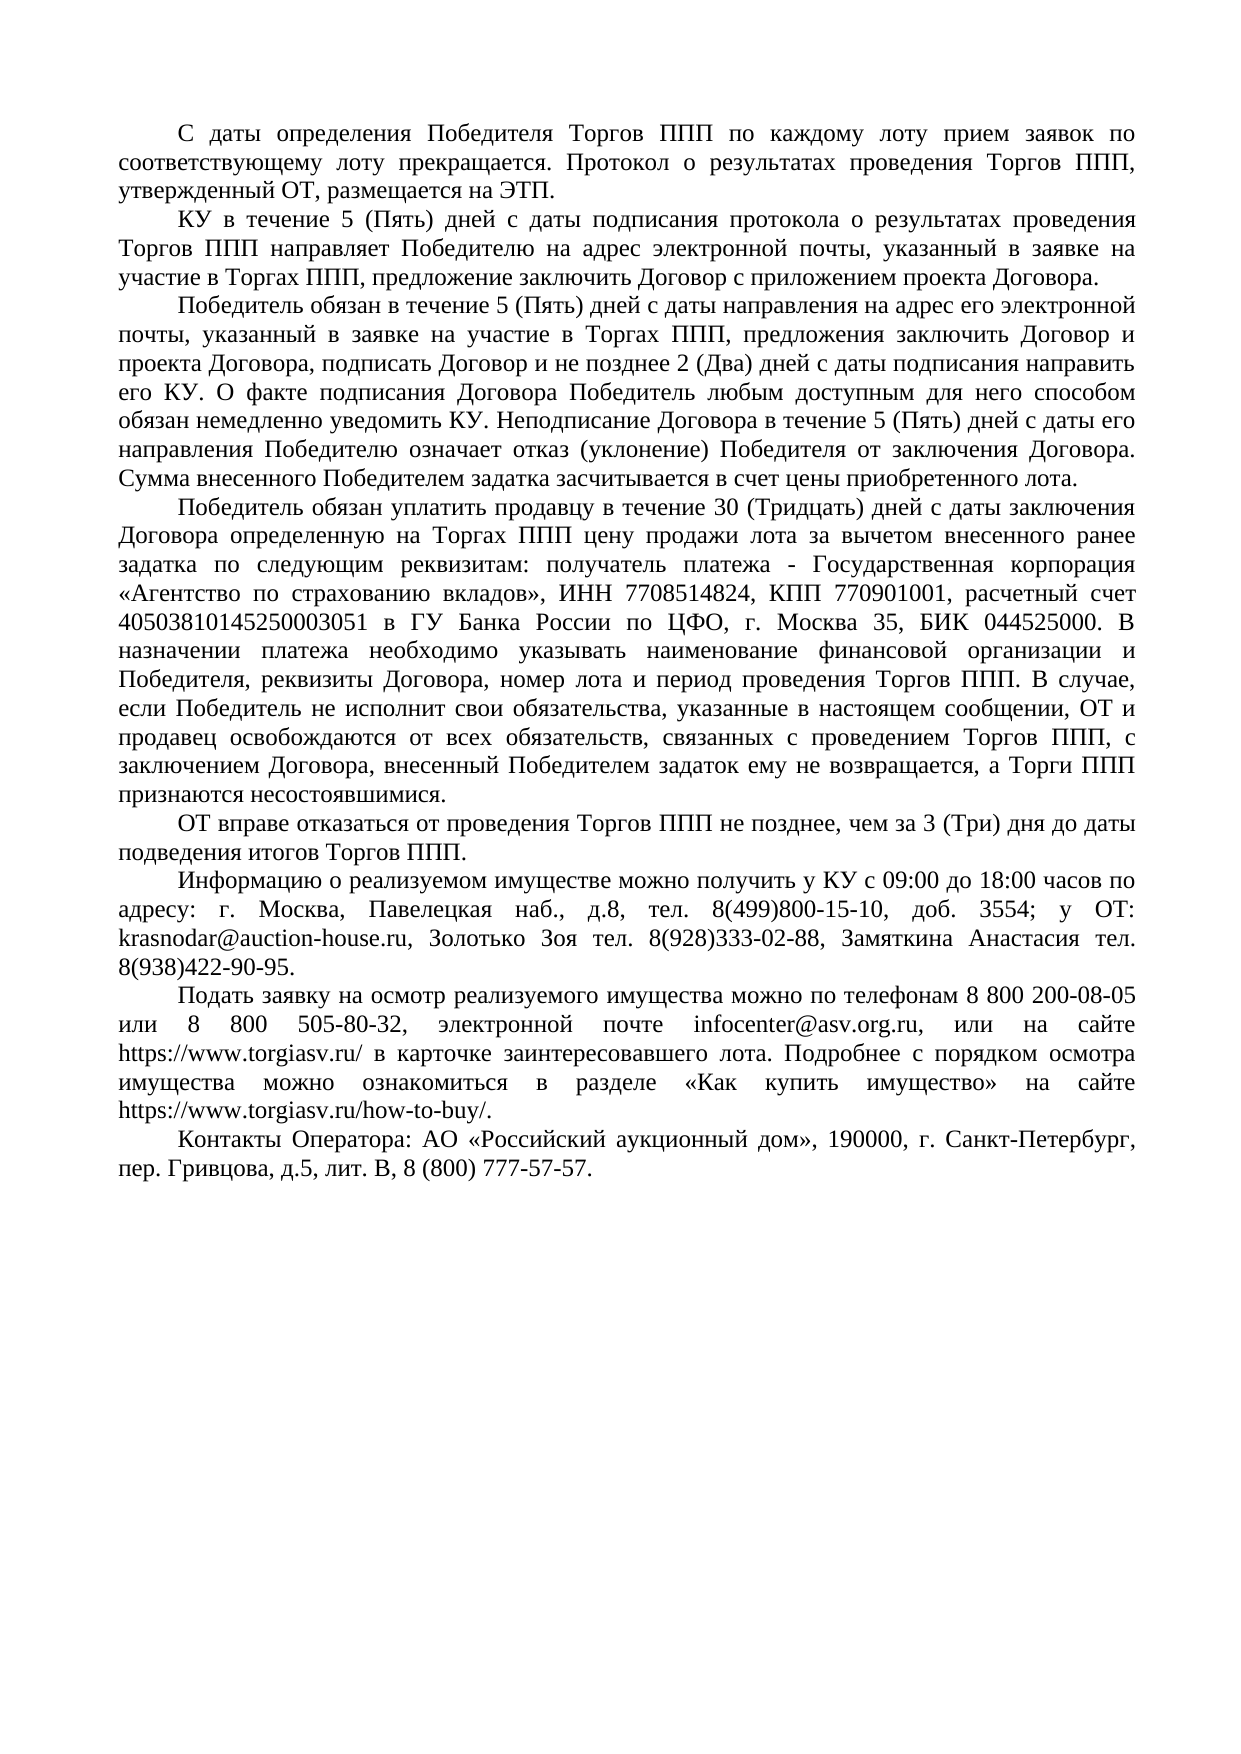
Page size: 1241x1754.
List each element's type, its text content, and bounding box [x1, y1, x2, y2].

text Информацию о реализуемом имуществе можно получить у КУ с 09:00 до 18:00 часов по адресу: г. Москва, Павелецкая наб., д.8, тел. 8(499)800-15-10, доб. 3554; у ОТ: krasnodar@auction-house.ru, Золотько Зоя тел. 8(928)333-02-88, Замяткина Анастасия тел. 8(938)422-90-95. [118, 866, 1137, 981]
text КУ в течение 5 (Пять) дней с даты подписания протокола о результатах проведения Торгов ППП направляет Победителю на адрес электронной почты, указанный в заявке на участие в Торгах ППП, предложение заключить Договор с приложением проекта Договора. [118, 204, 1137, 291]
text Победитель обязан уплатить продавцу в течение 30 (Тридцать) дней с даты заключения Договора определенную на Торгах ППП цену продажи лота за вычетом внесенного ранее задатка по следующим реквизитам: получатель платежа - Государственная корпорация «Агентство по страхованию вкладов», ИНН 7708514824, КПП 770901001, расчетный счет 40503810145250003051 в ГУ Банка России по ЦФО, г. Москва 35, БИК 044525000. В назначении платежа необходимо указывать наименование финансовой организации и Победителя, реквизиты Договора, номер лота и период проведения Торгов ППП. В случае, если Победитель не исполнит свои обязательства, указанные в настоящем сообщении, ОТ и продавец освобождаются от всех обязательств, связанных с проведением Торгов ППП, с заключением Договора, внесенный Победителем задаток ему не возвращается, а Торги ППП признаются несостоявшимися. [118, 492, 1137, 808]
text Победитель обязан в течение 5 (Пять) дней с даты направления на адрес его электронной почты, указанный в заявке на участие в Торгах ППП, предложения заключить Договор и проекта Договора, подписать Договор и не позднее 2 (Два) дней с даты подписания направить его КУ. О факте подписания Договора Победитель любым доступным для него способом обязан немедленно уведомить КУ. Неподписание Договора в течение 5 (Пять) дней с даты его направления Победителю означает отказ (уклонение) Победителя от заключения Договора. Сумма внесенного Победителем задатка засчитывается в счет цены приобретенного лота. [118, 291, 1137, 492]
text С даты определения Победителя Торгов ППП по каждому лоту прием заявок по соответствующему лоту прекращается. Протокол о результатах проведения Торгов ППП, утвержденный ОТ, размещается на ЭТП. [118, 118, 1137, 204]
text Контакты Оператора: АО «Российский аукционный дом», 190000, г. Санкт-Петербург, пер. Гривцова, д.5, лит. В, 8 (800) 777-57-57. [118, 1124, 1137, 1182]
text Подать заявку на осмотр реализуемого имущества можно по телефонам 8 800 200-08-05 или 8 800 505-80-32, электронной почте infocenter@asv.org.ru, или на сайте https://www.torgiasv.ru/ в карточке заинтересовавшего лота. Подробнее с порядком осмотра имущества можно ознакомиться в разделе «Как купить имущество» на сайте https://www.torgiasv.ru/how-to-buy/. [118, 981, 1137, 1124]
text ОТ вправе отказаться от проведения Торгов ППП не позднее, чем за 3 (Три) дня до даты подведения итогов Торгов ППП. [118, 808, 1137, 866]
